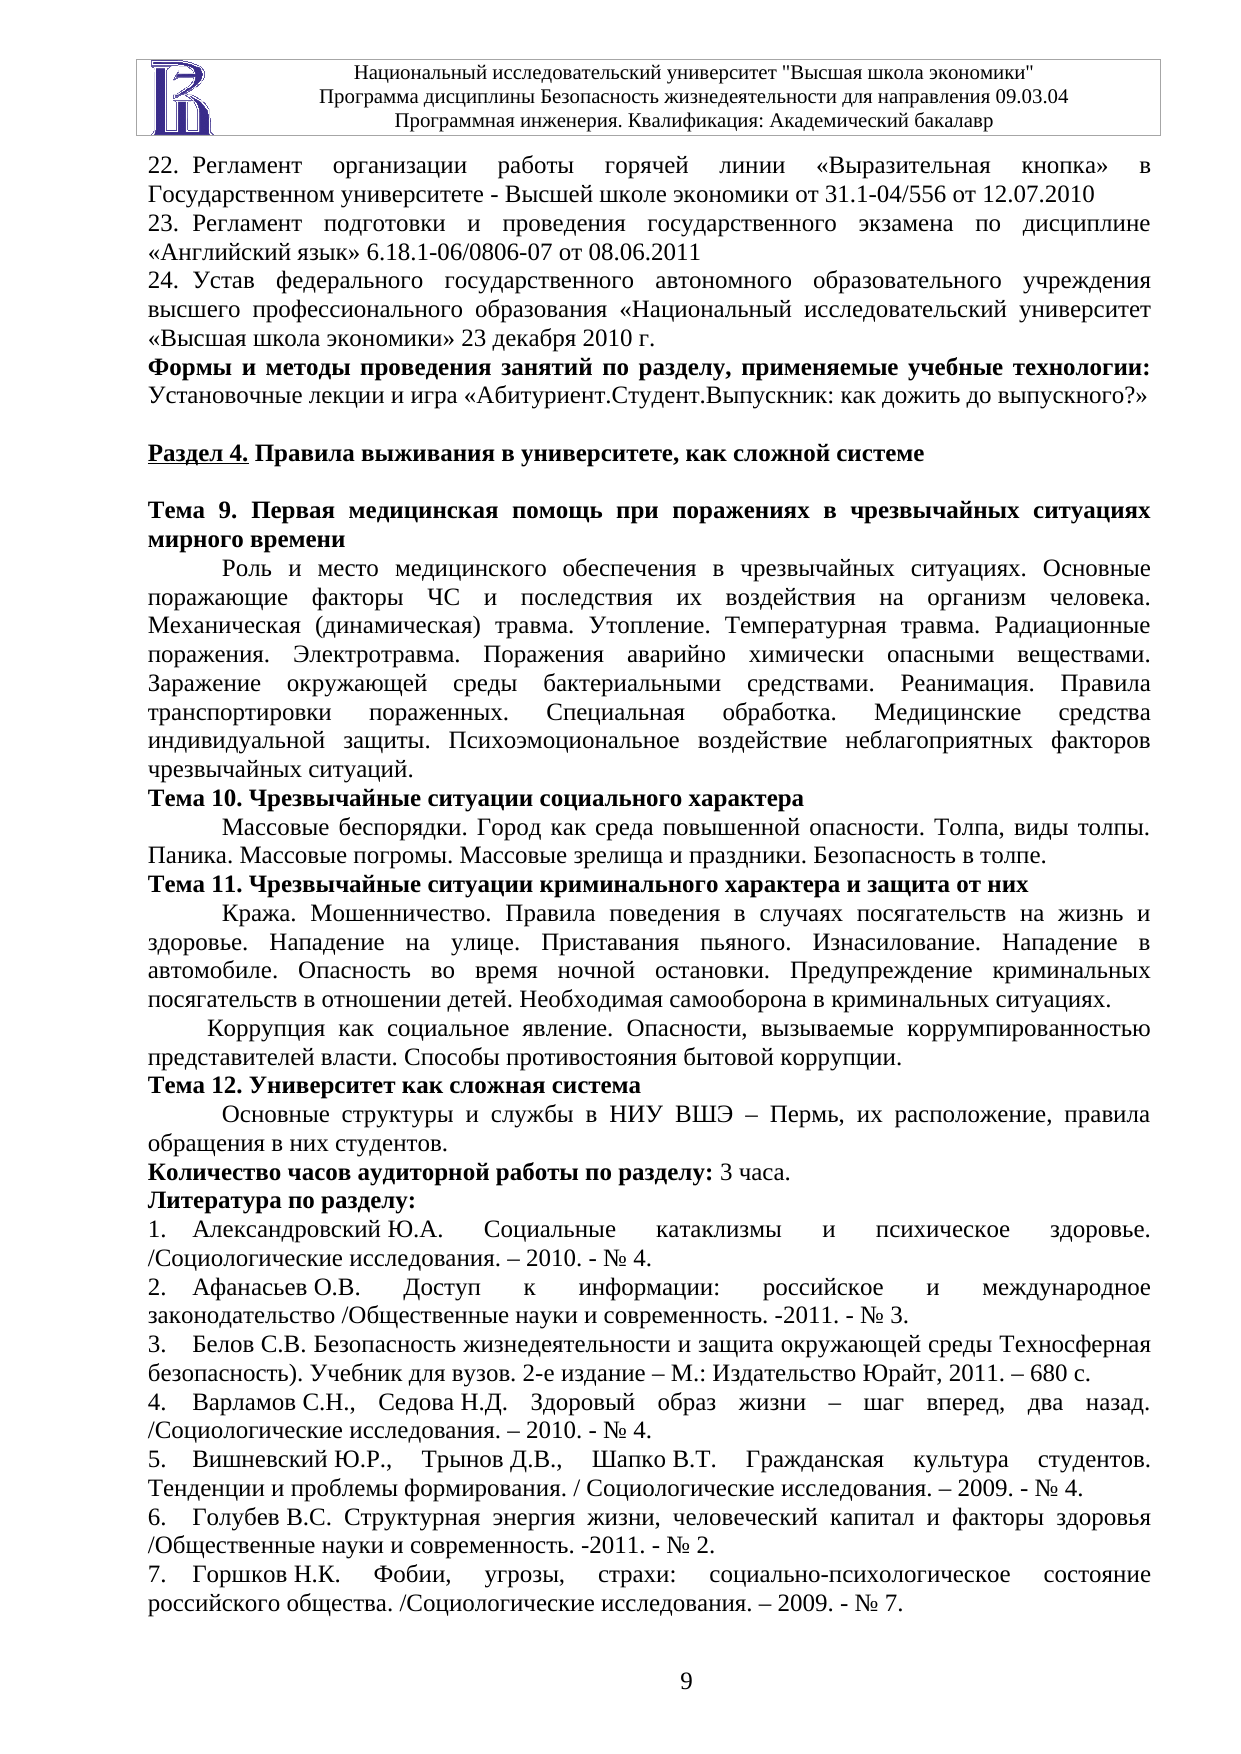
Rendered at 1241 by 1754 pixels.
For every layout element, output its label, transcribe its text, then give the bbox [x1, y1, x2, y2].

text Литература по разделу: [148, 1186, 1152, 1214]
text Массовые беспорядки. Город как среда повышенной опасности. Толпа, виды толпы. Паника. Массовые погромы. Массовые зрелища и праздники. Безопасность в толпе. [148, 812, 1152, 869]
text Тема 10. Чрезвычайные ситуации социального характера [148, 783, 1152, 812]
text Роль и место медицинского обеспечения в чрезвычайных ситуациях. Основные поражающие факторы ЧС и последствия их воздействия на организм человека. Механическая (динамическая) травма. Утопление. Температурная травма. Радиационные поражения. Электротравма. Поражения аварийно химически опасными веществами. Заражение окружающей среды бактериальными средствами. Реанимация. Правила транспортировки пораженных. Специальная обработка. Медицинские средства индивидуальной защиты. Психоэмоциональное воздействие неблагоприятных факторов чрезвычайных ситуаций. [148, 553, 1152, 783]
list Александровский Ю.А. Социальные катаклизмы и психическое здоровье. /Социологические исследования. – 2010. - № 4. [148, 1214, 1152, 1272]
list Варламов С.Н., Седова Н.Д. Здоровый образ жизни – шаг вперед, два назад. /Социологические исследования. – 2010. - № 4. [148, 1387, 1152, 1444]
text Тема 11. Чрезвычайные ситуации криминального характера и защита от них [148, 869, 1152, 898]
list Афанасьев О.В. Доступ к информации: российское и международное законодательство /Общественные науки и современность. -2011. - № 3. [148, 1272, 1152, 1329]
text Коррупция как социальное явление. Опасности, вызываемые коррумпированностью представителей власти. Способы противостояния бытовой коррупции. [148, 1013, 1152, 1071]
list Регламент организации работы горячей линии «Выразительная кнопка» в Государственном университете - Высшей школе экономики от 31.1-04/556 от 12.07.2010 [148, 151, 1152, 208]
list Белов С.В. Безопасность жизнедеятельности и защита окружающей среды Техносферная безопасность). Учебник для вузов. 2-е издание – М.: Издательство Юрайт, 2011. – 680 с. [148, 1329, 1152, 1387]
list Вишневский Ю.Р., Трынов Д.В., Шапко В.Т. Гражданская культура студентов. Тенденции и проблемы формирования. / Социологические исследования. – 2009. - № 4. [148, 1444, 1152, 1502]
text Кража. Мошенничество. Правила поведения в случаях посягательств на жизнь и здоровье. Нападение на улице. Приставания пьяного. Изнасилование. Нападение в автомобиле. Опасность во время ночной остановки. Предупреждение криминальных посягательств в отношении детей. Необходимая самооборона в криминальных ситуациях. [148, 898, 1152, 1013]
text Тема 12. Университет как сложная система [148, 1071, 1152, 1099]
list Горшков Н.К. Фобии, угрозы, страхи: социально-психологическое состояние российского общества. /Социологические исследования. – 2009. - № 7. [148, 1559, 1152, 1617]
text Формы и методы проведения занятий по разделу, применяемые учебные технологии: Установочные лекции и игра «Абитуриент.Студент.Выпускник: как дожить до выпускного?» [148, 352, 1152, 409]
text Основные структуры и службы в НИУ ВШЭ – Пермь, их расположение, правила обращения в них студентов. [148, 1099, 1152, 1157]
text Количество часов аудиторной работы по разделу: 3 часа. [148, 1157, 1152, 1186]
text Раздел 4. Правила выживания в университете, как сложной системе [148, 438, 1152, 467]
list Регламент подготовки и проведения государственного экзамена по дисциплине «Английский язык» 6.18.1-06/0806-07 от 08.06.2011 [148, 208, 1152, 266]
text Тема 9. Первая медицинская помощь при поражениях в чрезвычайных ситуациях мирного времени [148, 496, 1152, 553]
list Голубев В.С. Структурная энергия жизни, человеческий капитал и факторы здоровья /Общественные науки и современность. -2011. - № 2. [148, 1502, 1152, 1559]
list Устав федерального государственного автономного образовательного учреждения высшего профессионального образования «Национальный исследовательский университет «Высшая школа экономики» 23 декабря 2010 г. [148, 266, 1152, 352]
picture [147, 60, 217, 135]
